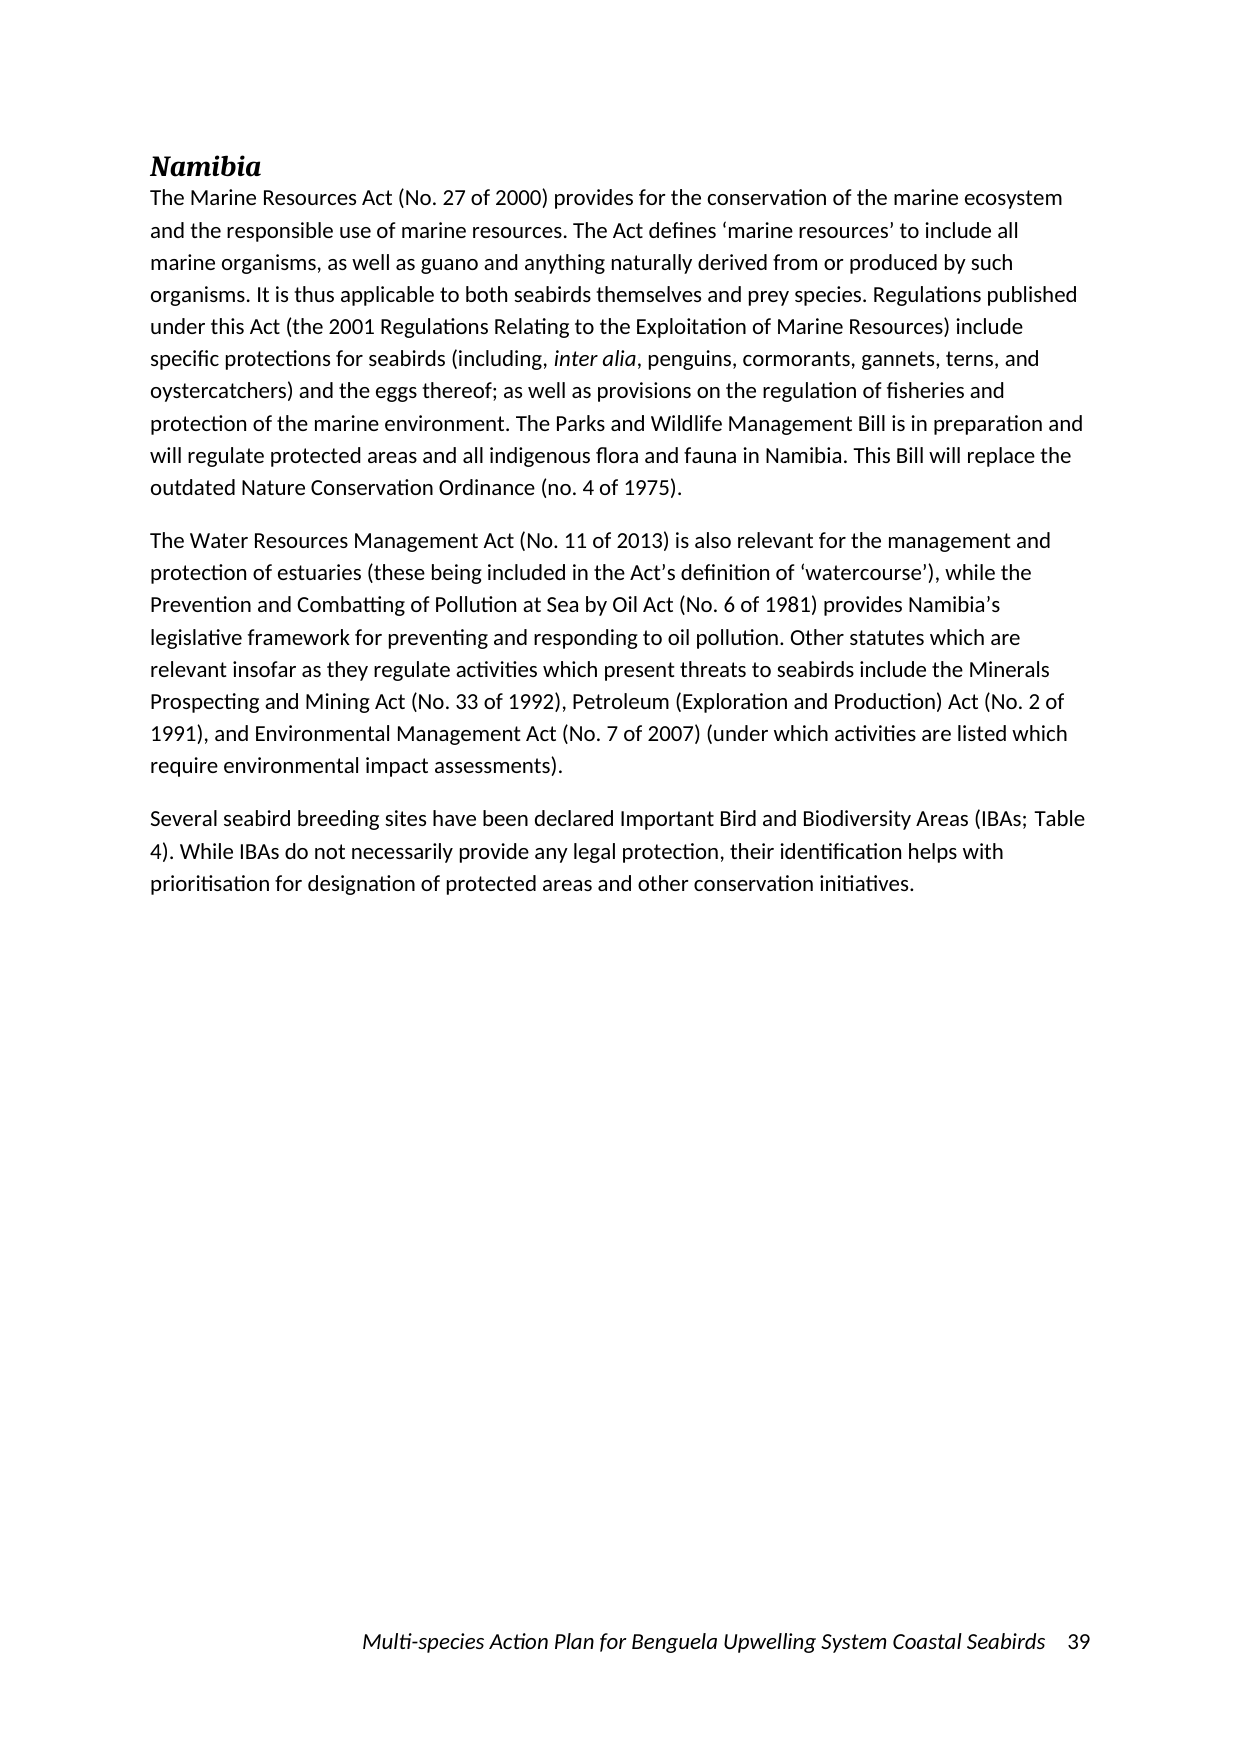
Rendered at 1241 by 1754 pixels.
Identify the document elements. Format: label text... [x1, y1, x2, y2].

subtitle Namibia [150, 150, 1090, 183]
text Several seabird breeding sites have been declared Important Bird and Biodiversity Areas (IBAs; Table 4). While IBAs do not necessarily provide any legal protection, their identification helps with prioritisation for designation of protected areas and other conservation initiatives. [150, 804, 1090, 897]
text The Water Resources Management Act (No. 11 of 2013) is also relevant for the management and protection of estuaries (these being included in the Act’s definition of ‘watercourse’), while the Prevention and Combatting of Pollution at Sea by Oil Act (No. 6 of 1981) provides Namibia’s legislative framework for preventing and responding to oil pollution. Other statutes which are relevant insofar as they regulate activities which present threats to seabirds include the Minerals Prospecting and Mining Act (No. 33 of 1992), Petroleum (Exploration and Production) Act (No. 2 of 1991), and Environmental Management Act (No. 7 of 2007) (under which activities are listed which require environmental impact assessments). [150, 526, 1090, 779]
text The Marine Resources Act (No. 27 of 2000) provides for the conservation of the marine ecosystem and the responsible use of marine resources. The Act defines ‘marine resources’ to include all marine organisms, as well as guano and anything naturally derived from or produced by such organisms. It is thus applicable to both seabirds themselves and prey species. Regulations published under this Act (the 2001 Regulations Relating to the Exploitation of Marine Resources) include specific protections for seabirds (including, inter alia, penguins, cormorants, gannets, terns, and oystercatchers) and the eggs thereof; as well as provisions on the regulation of fisheries and protection of the marine environment. The Parks and Wildlife Management Bill is in preparation and will regulate protected areas and all indigenous flora and fauna in Namibia. This Bill will replace the outdated Nature Conservation Ordinance (no. 4 of 1975). [150, 183, 1090, 501]
